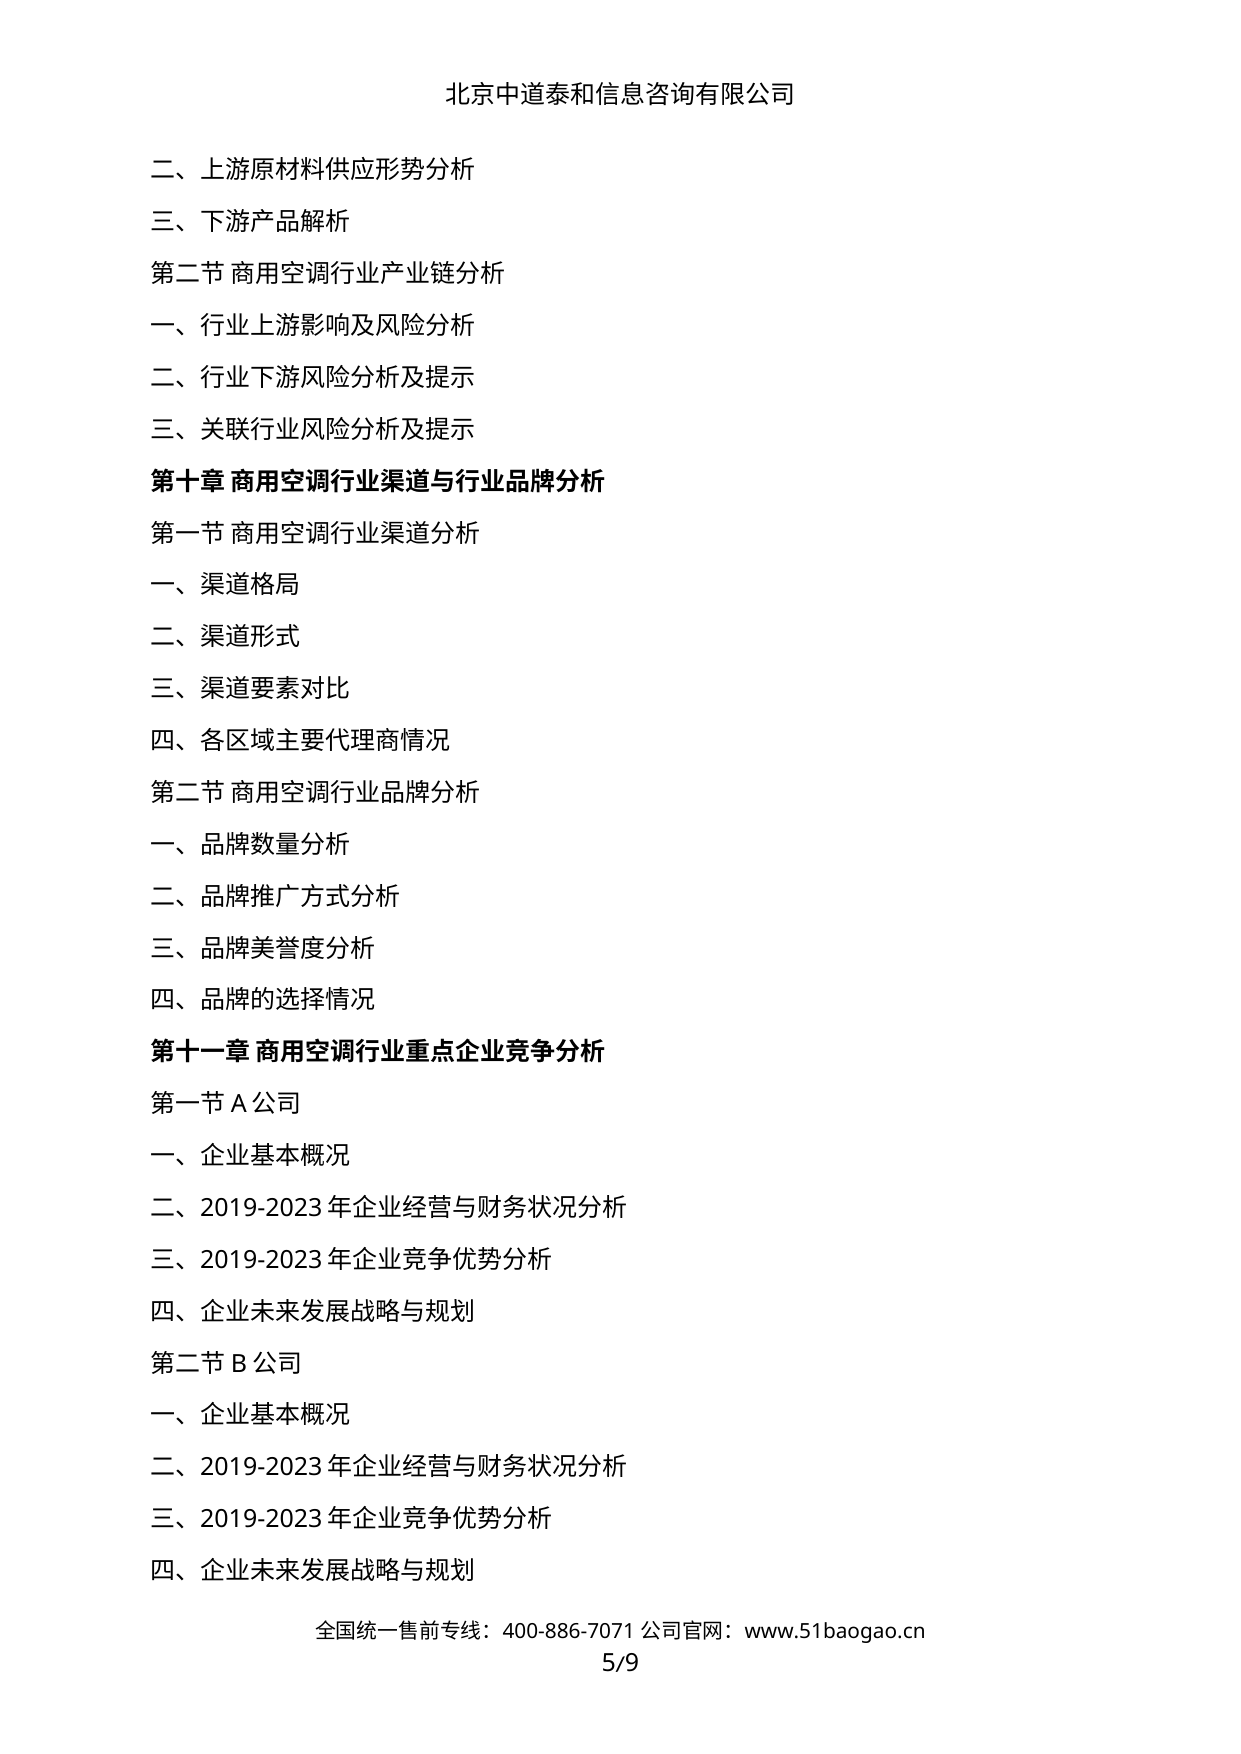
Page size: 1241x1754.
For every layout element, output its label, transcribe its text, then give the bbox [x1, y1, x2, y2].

text 三、下游产品解析 [150, 202, 1090, 238]
text 三、2019-2023年企业竞争优势分析 [150, 1499, 1090, 1535]
text 第十章 商用空调行业渠道与行业品牌分析 [150, 461, 1090, 497]
text 二、2019-2023年企业经营与财务状况分析 [150, 1447, 1090, 1483]
text 一、企业基本概况 [150, 1136, 1090, 1172]
text 一、渠道格局 [150, 565, 1090, 601]
text 第二节 商用空调行业产业链分析 [150, 254, 1090, 290]
text 二、渠道形式 [150, 617, 1090, 653]
text 二、行业下游风险分析及提示 [150, 357, 1090, 394]
text 二、上游原材料供应形势分析 [150, 150, 1090, 186]
text 第十一章 商用空调行业重点企业竞争分析 [150, 1032, 1090, 1068]
text 第一节 A公司 [150, 1084, 1090, 1120]
text 第二节 B公司 [150, 1343, 1090, 1379]
text 四、企业未来发展战略与规划 [150, 1291, 1090, 1327]
text 三、2019-2023年企业竞争优势分析 [150, 1239, 1090, 1276]
text 一、企业基本概况 [150, 1395, 1090, 1431]
text 第一节 商用空调行业渠道分析 [150, 513, 1090, 549]
text 二、品牌推广方式分析 [150, 876, 1090, 912]
text 第二节 商用空调行业品牌分析 [150, 772, 1090, 809]
text 一、品牌数量分析 [150, 824, 1090, 861]
text 三、关联行业风险分析及提示 [150, 409, 1090, 446]
text 三、渠道要素对比 [150, 669, 1090, 705]
text 二、2019-2023年企业经营与财务状况分析 [150, 1187, 1090, 1224]
text 一、行业上游影响及风险分析 [150, 306, 1090, 342]
text 四、各区域主要代理商情况 [150, 721, 1090, 757]
text 四、品牌的选择情况 [150, 980, 1090, 1016]
text 三、品牌美誉度分析 [150, 928, 1090, 964]
text 四、企业未来发展战略与规划 [150, 1551, 1090, 1587]
